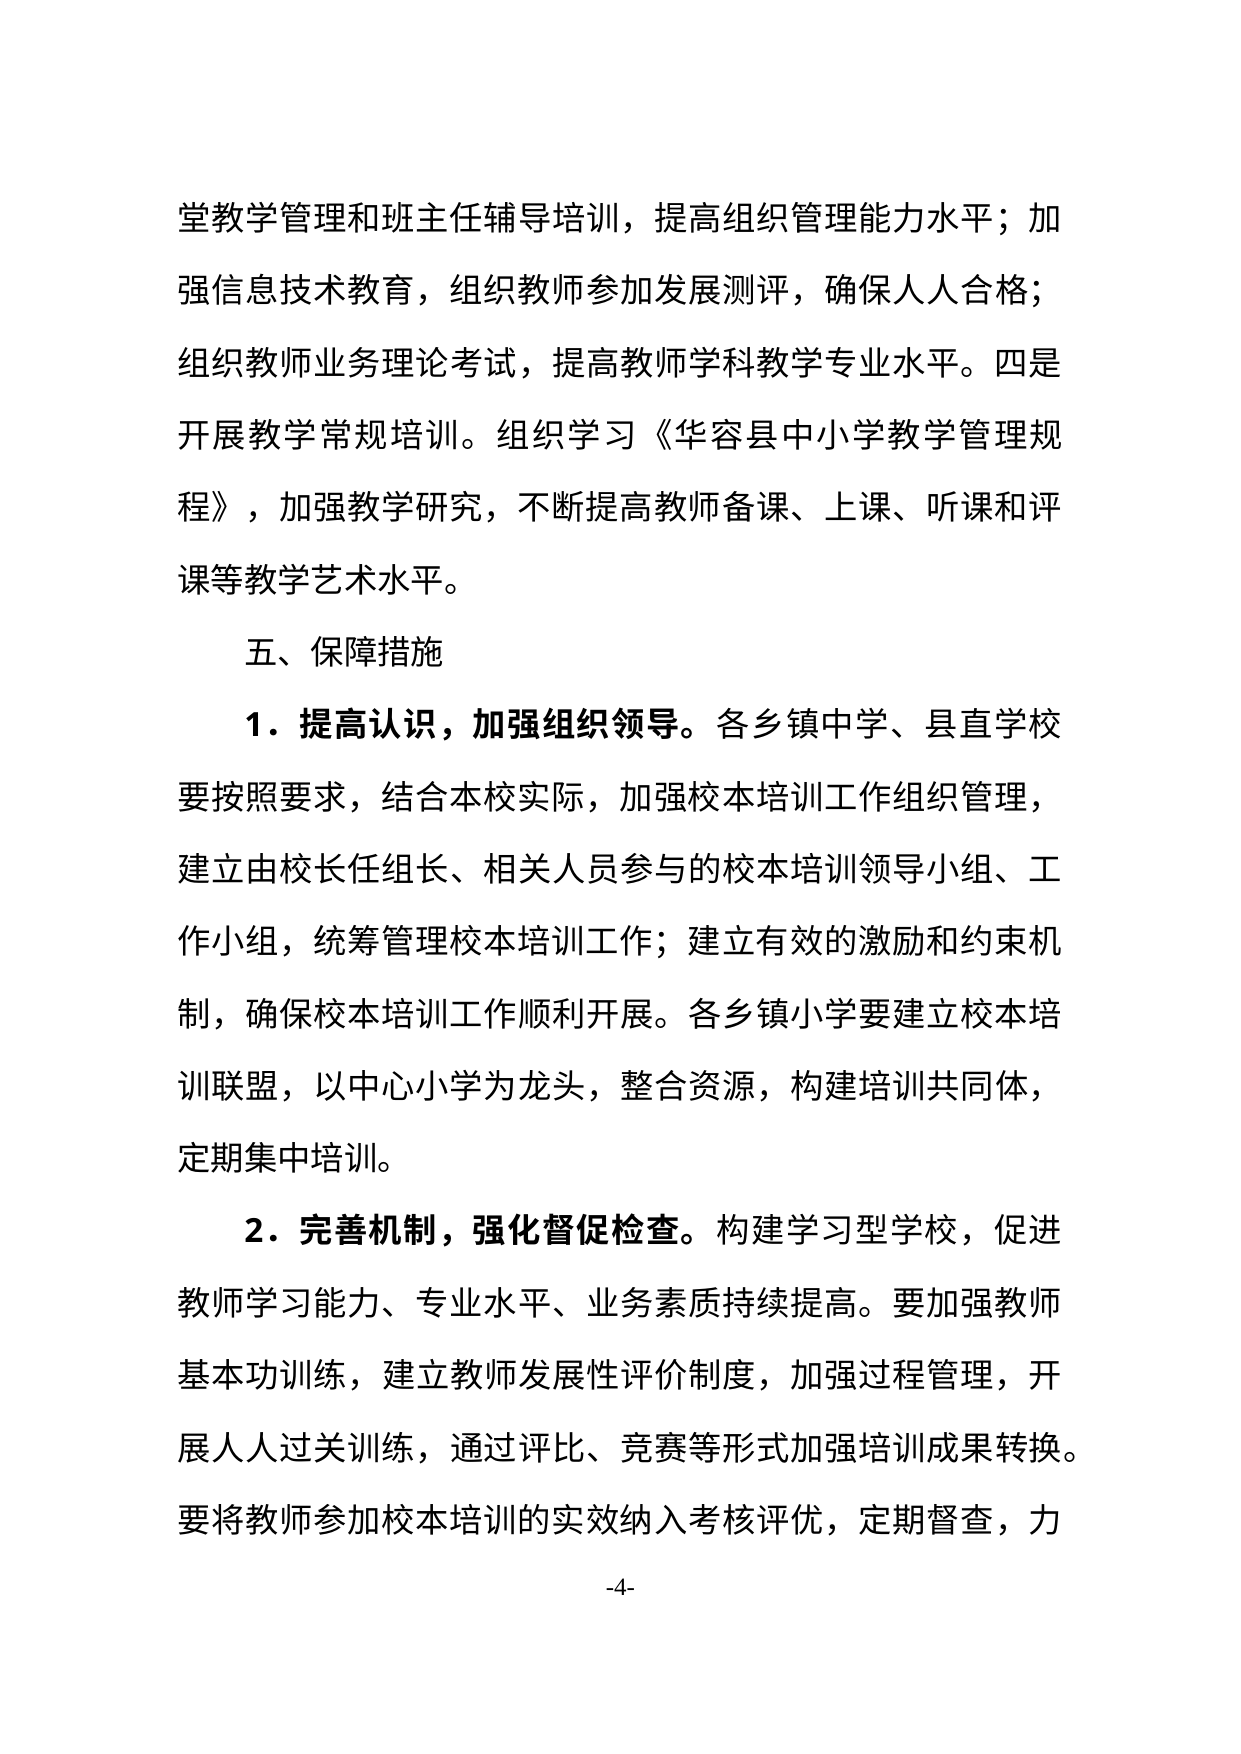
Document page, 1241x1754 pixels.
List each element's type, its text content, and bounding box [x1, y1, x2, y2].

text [177, 1204, 1063, 1542]
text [177, 192, 1063, 602]
text 1．提高认识，加强组织领导。各乡镇中学、县直学校要按照要求，结合本校实际，加强校本培训工作组织管理，建立由校长任组长、相关人员参与的校本培训领导小组、工作小组，统筹管理校本培训工作；建立有效的激励和约束机制，确保校本培训工作顺利开展。各乡镇小学要建立校本培训联盟，以中心小学为龙头，整合资源，构建培训共同体，定期集中培训。 [177, 698, 1063, 1180]
text 五、保障措施 [177, 626, 1063, 674]
